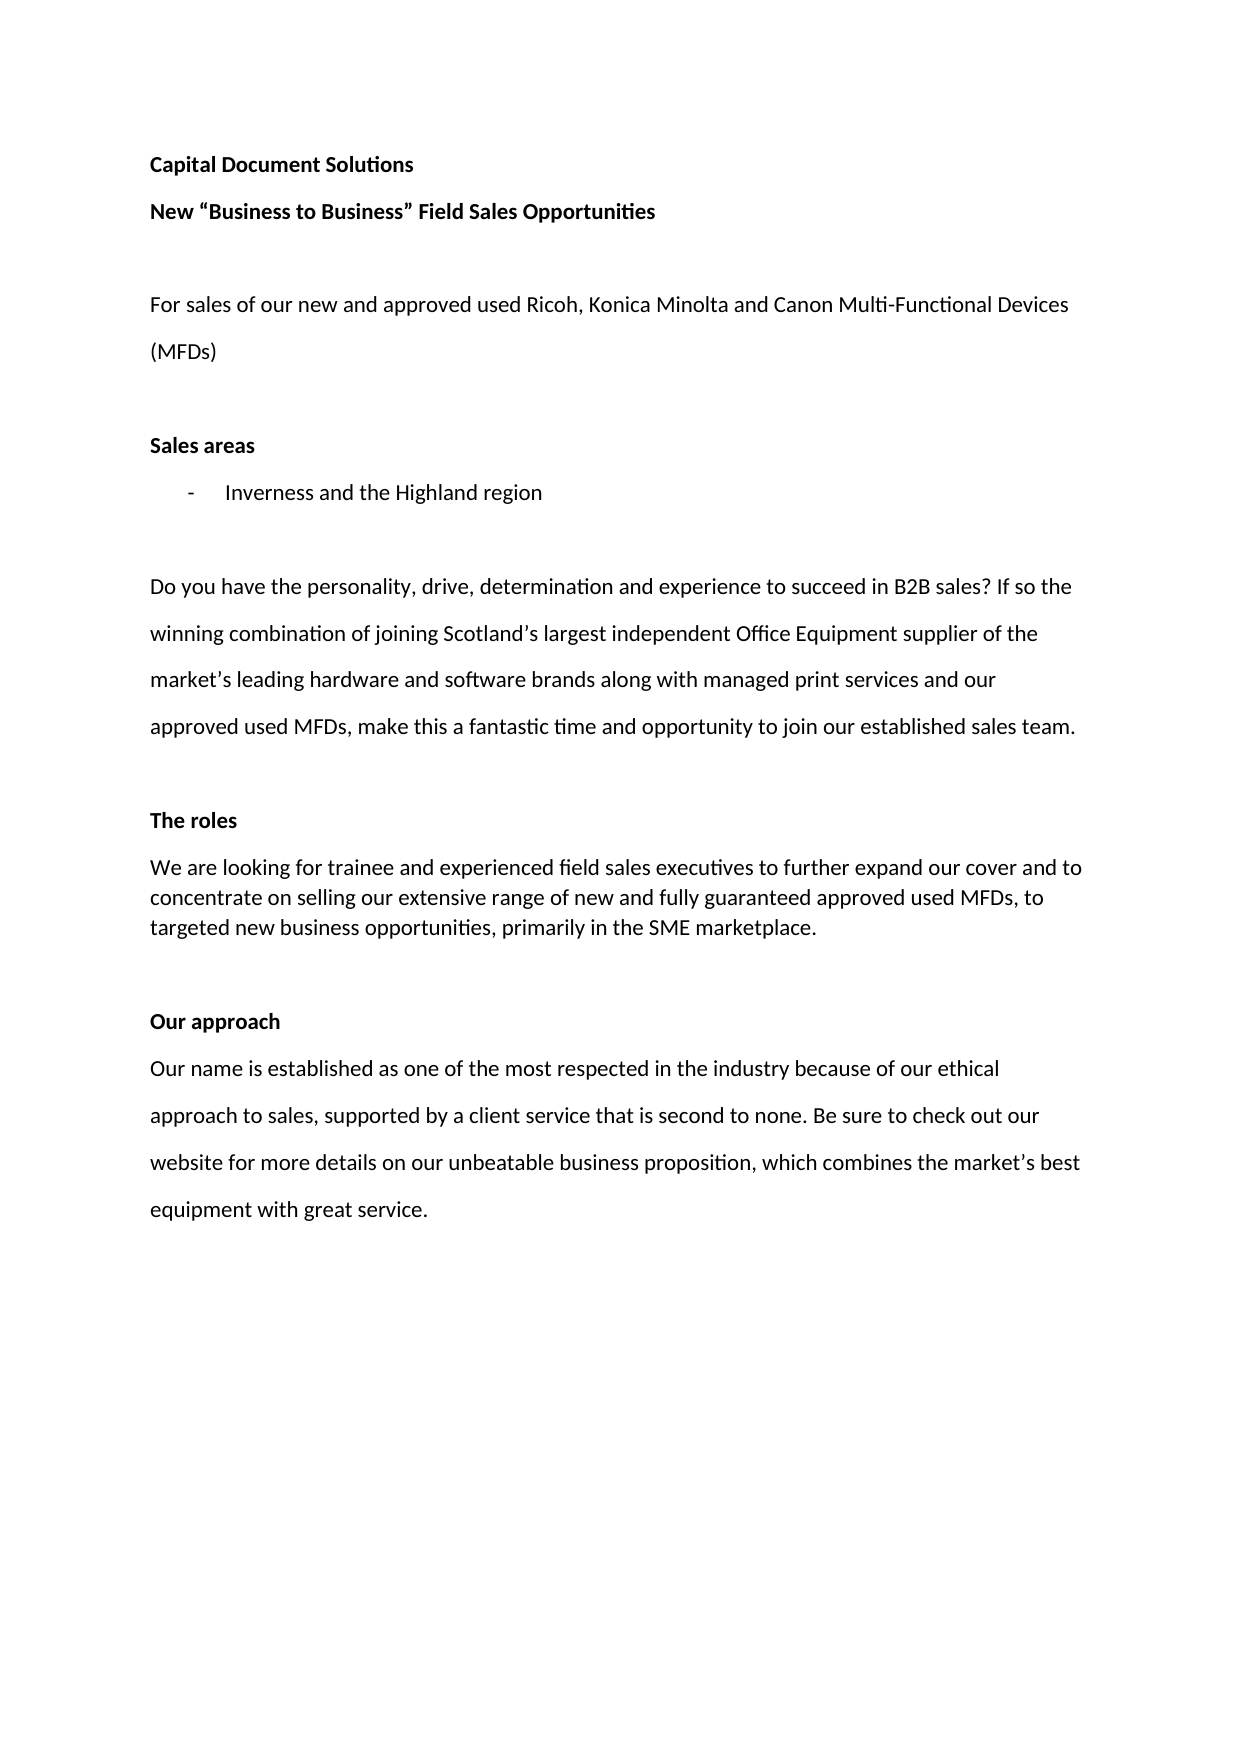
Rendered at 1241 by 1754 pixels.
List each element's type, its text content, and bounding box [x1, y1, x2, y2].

text We are looking for trainee and experienced field sales executives to further expand our cover and to concentrate on selling our extensive range of new and fully guaranteed approved used MFDs, to targeted new business opportunities, primarily in the SME marketplace. [150, 853, 1090, 942]
text For sales of our new and approved used Ricoh, Konica Minolta and Canon Multi-Functional Devices [150, 291, 1090, 319]
text approach to sales, supported by a client service that is second to none. Be sure to check out our [150, 1101, 1090, 1129]
text winning combination of joining Scotland’s largest independent Office Equipment supplier of the [150, 619, 1090, 647]
text Our name is established as one of the most respected in the industry because of our ethical [150, 1054, 1090, 1082]
text website for more details on our unbeatable business proposition, which combines the market’s best [150, 1148, 1090, 1176]
text market’s leading hardware and software brands along with managed print services and our [150, 666, 1090, 694]
text approved used MFDs, make this a fantastic time and opportunity to join our established sales team. [150, 712, 1090, 741]
text Our approach [150, 1007, 1090, 1035]
text (MFDs) [150, 337, 1090, 366]
text Sales areas [150, 431, 1090, 459]
list Inverness and the Highland region [187, 478, 1090, 506]
text Do you have the personality, drive, determination and experience to succeed in B2B sales? If so the [150, 572, 1090, 600]
text The roles [150, 806, 1090, 834]
text New “Business to Business” Field Sales Opportunities [150, 197, 1090, 225]
text Capital Document Solutions [150, 150, 1090, 178]
text equipment with great service. [150, 1195, 1090, 1223]
